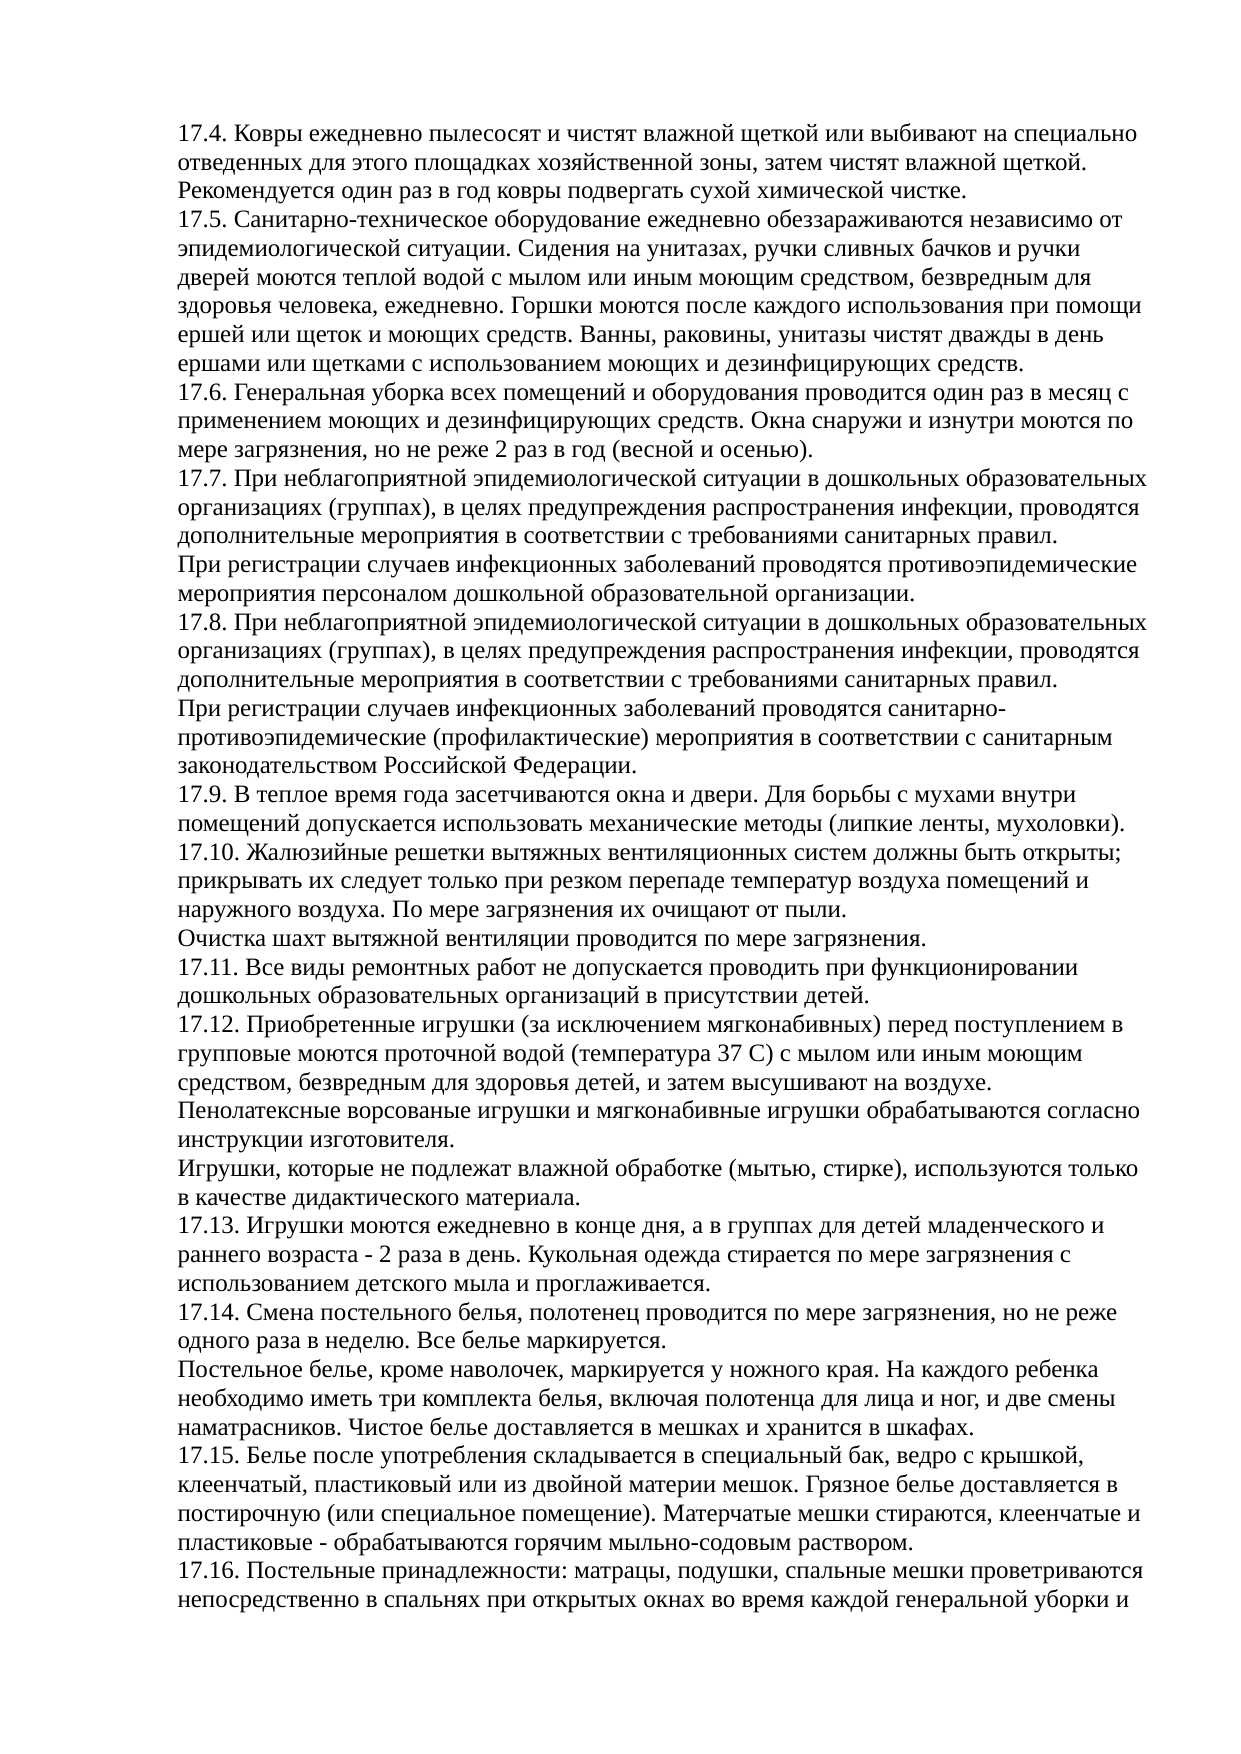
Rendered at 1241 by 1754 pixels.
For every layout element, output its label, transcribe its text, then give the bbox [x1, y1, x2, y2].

text 17.7. При неблагоприятной эпидемиологической ситуации в дошкольных образовательных организациях (группах), в целях предупреждения распространения инфекции, проводятся дополнительные мероприятия в соответствии с требованиями санитарных правил. [177, 463, 1152, 549]
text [177, 1556, 1152, 1613]
text 17.8. При неблагоприятной эпидемиологической ситуации в дошкольных образовательных организациях (группах), в целях предупреждения распространения инфекции, проводятся дополнительные мероприятия в соответствии с требованиями санитарных правил. [177, 607, 1152, 693]
text 17.15. Белье после употребления складывается в специальный бак, ведро с крышкой, клеенчатый, пластиковый или из двойной материи мешок. Грязное белье доставляется в постирочную (или специальное помещение). Матерчатые мешки стираются, клеенчатые и пластиковые - обрабатываются горячим мыльно-содовым раствором. [177, 1441, 1152, 1556]
text 17.9. В теплое время года засетчиваются окна и двери. Для борьбы с мухами внутри помещений допускается использовать механические методы (липкие ленты, мухоловки). [177, 779, 1152, 837]
text 17.13. Игрушки моются ежедневно в конце дня, а в группах для детей младенческого и раннего возраста - 2 раза в день. Кукольная одежда стирается по мере загрязнения с использованием детского мыла и проглаживается. [177, 1211, 1152, 1297]
text Пенолатексные ворсованые игрушки и мягконабивные игрушки обрабатываются согласно инструкции изготовителя. [177, 1096, 1152, 1153]
text Очистка шахт вытяжной вентиляции проводится по мере загрязнения. [177, 923, 1152, 952]
text Игрушки, которые не подлежат влажной обработке (мытью, стирке), используются только в качестве дидактического материала. [177, 1153, 1152, 1211]
text 17.5. Санитарно-техническое оборудование ежедневно обеззараживаются независимо от эпидемиологической ситуации. Сидения на унитазах, ручки сливных бачков и ручки дверей моются теплой водой с мылом или иным моющим средством, безвредным для здоровья человека, ежедневно. Горшки моются после каждого использования при помощи ершей или щеток и моющих средств. Ванны, раковины, унитазы чистят дважды в день ершами или щетками с использованием моющих и дезинфицирующих средств. [177, 204, 1152, 377]
text 17.6. Генеральная уборка всех помещений и оборудования проводится один раз в месяц с применением моющих и дезинфицирующих средств. Окна снаружи и изнутри моются по мере загрязнения, но не реже 2 раз в год (весной и осенью). [177, 377, 1152, 463]
text 17.14. Смена постельного белья, полотенец проводится по мере загрязнения, но не реже одного раза в неделю. Все белье маркируется. [177, 1297, 1152, 1354]
text 17.10. Жалюзийные решетки вытяжных вентиляционных систем должны быть открыты; прикрывать их следует только при резком перепаде температур воздуха помещений и наружного воздуха. По мере загрязнения их очищают от пыли. [177, 837, 1152, 923]
text Постельное белье, кроме наволочек, маркируется у ножного края. На каждого ребенка необходимо иметь три комплекта белья, включая полотенца для лица и ног, и две смены наматрасников. Чистое белье доставляется в мешках и хранится в шкафах. [177, 1354, 1152, 1441]
text 17.12. Приобретенные игрушки (за исключением мягконабивных) перед поступлением в групповые моются проточной водой (температура 37 С) с мылом или иным моющим средством, безвредным для здоровья детей, и затем высушивают на воздухе. [177, 1009, 1152, 1096]
text 17.11. Все виды ремонтных работ не допускается проводить при функционировании дошкольных образовательных организаций в присутствии детей. [177, 952, 1152, 1009]
text 17.4. Ковры ежедневно пылесосят и чистят влажной щеткой или выбивают на специально отведенных для этого площадках хозяйственной зоны, затем чистят влажной щеткой. Рекомендуется один раз в год ковры подвергать сухой химической чистке. [177, 118, 1152, 204]
text При регистрации случаев инфекционных заболеваний проводятся санитарно-противоэпидемические (профилактические) мероприятия в соответствии с санитарным законодательством Российской Федерации. [177, 693, 1152, 779]
text При регистрации случаев инфекционных заболеваний проводятся противоэпидемические мероприятия персоналом дошкольной образовательной организации. [177, 549, 1152, 607]
